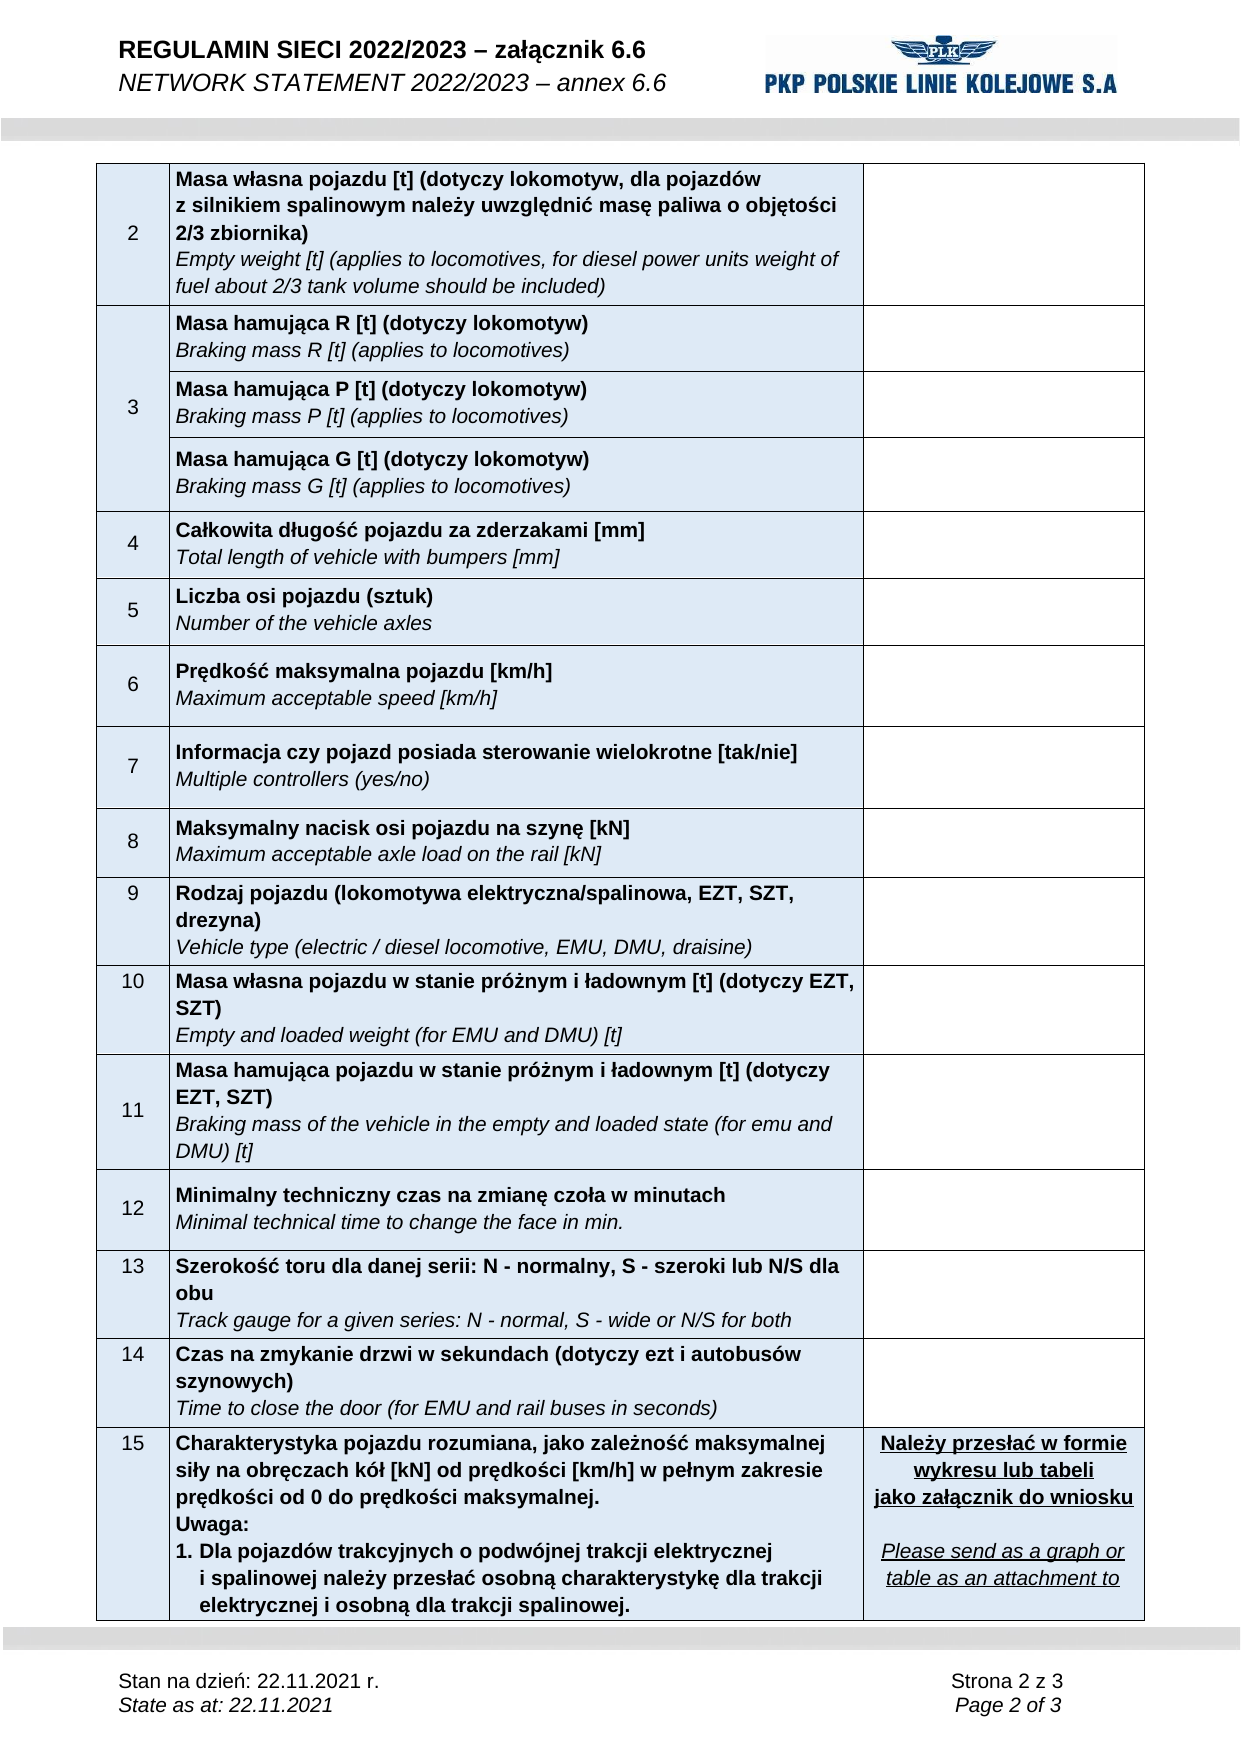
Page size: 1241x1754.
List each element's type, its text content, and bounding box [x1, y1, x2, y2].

picture [1, 118, 1240, 146]
table_cell Należy przesłać w formie wykresu lub tabeli jako załącznik do wniosku Please send as a graph or table as an attachment to the application [864, 1428, 1144, 1620]
table_cell Minimalny techniczny czas na zmianę czoła w minutach Minimal technical time to change the face in min. [170, 1170, 863, 1250]
table_cell Maksymalny nacisk osi pojazdu na szynę [kN] Maximum acceptable axle load on the rail [kN] [170, 809, 863, 877]
table_cell [864, 727, 1144, 807]
table_cell [864, 1055, 1144, 1169]
table_cell 2 [97, 164, 169, 305]
table_cell [864, 372, 1144, 437]
table_cell 3 [97, 306, 169, 511]
table_cell Szerokość toru dla danej serii: N - normalny, S - szeroki lub N/S dla obu Track gauge for a given series: N - normal, S - wide or N/S for both [170, 1251, 863, 1338]
table_cell Masa hamująca pojazdu w stanie próżnym i ładownym [t] (dotyczy EZT, SZT) Braking mass of the vehicle in the empty and loaded state (for emu and DMU) [t] [170, 1055, 863, 1169]
table_cell [864, 164, 1144, 305]
table_cell Całkowita długość pojazdu za zderzakami [mm] Total length of vehicle with bumpers [mm] [170, 512, 863, 577]
table_cell [864, 512, 1144, 577]
table_cell Masa własna pojazdu [t] (dotyczy lokomotyw, dla pojazdów z silnikiem spalinowym należy uwzględnić masę paliwa o objętości 2/3 zbiornika) Empty weight [t] (applies to locomotives, for diesel power units weight of fuel about 2/3 tank volume should be included) [170, 164, 863, 305]
picture [764, 35, 1117, 92]
table_cell 14 [97, 1339, 169, 1427]
table_cell 11 [97, 1055, 169, 1169]
table_cell 4 [97, 512, 169, 577]
table_cell [864, 878, 1144, 965]
table_cell [864, 306, 1144, 371]
table_cell [864, 1170, 1144, 1250]
table_cell [864, 579, 1144, 644]
table_cell Masa hamująca R [t] (dotyczy lokomotyw) Braking mass R [t] (applies to locomotives) [170, 306, 863, 371]
picture [3, 1627, 1241, 1655]
table_cell [864, 1251, 1144, 1338]
table_cell Masa własna pojazdu w stanie próżnym i ładownym [t] (dotyczy EZT, SZT) Empty and loaded weight (for EMU and DMU) [t] [170, 966, 863, 1053]
table_cell [864, 809, 1144, 877]
table_cell 6 [97, 646, 169, 726]
table_cell Rodzaj pojazdu (lokomotywa elektryczna/spalinowa, EZT, SZT, drezyna) Vehicle type (electric / diesel locomotive, EMU, DMU, draisine) [170, 878, 863, 965]
table_cell Masa hamująca G [t] (dotyczy lokomotyw) Braking mass G [t] (applies to locomotives) [170, 438, 863, 511]
table_cell [864, 438, 1144, 511]
table_cell Liczba osi pojazdu (sztuk) Number of the vehicle axles [170, 579, 863, 644]
table_cell [864, 1339, 1144, 1427]
table_cell 9 [97, 878, 169, 965]
table_cell 12 [97, 1170, 169, 1250]
table_cell Prędkość maksymalna pojazdu [km/h] Maximum acceptable speed [km/h] [170, 646, 863, 726]
table_cell Czas na zmykanie drzwi w sekundach (dotyczy ezt i autobusów szynowych) Time to close the door (for EMU and rail buses in seconds) [170, 1339, 863, 1427]
table_cell [864, 646, 1144, 726]
table_cell 7 [97, 727, 169, 807]
table_cell 10 [97, 966, 169, 1053]
table_cell 15 [97, 1428, 169, 1620]
table_cell 8 [97, 809, 169, 877]
table_cell Masa hamująca P [t] (dotyczy lokomotyw) Braking mass P [t] (applies to locomotives) [170, 372, 863, 437]
table_cell [864, 966, 1144, 1053]
table_cell 5 [97, 579, 169, 644]
table_cell Informacja czy pojazd posiada sterowanie wielokrotne [tak/nie] Multiple controllers (yes/no) [170, 727, 863, 807]
table_cell 13 [97, 1251, 169, 1338]
